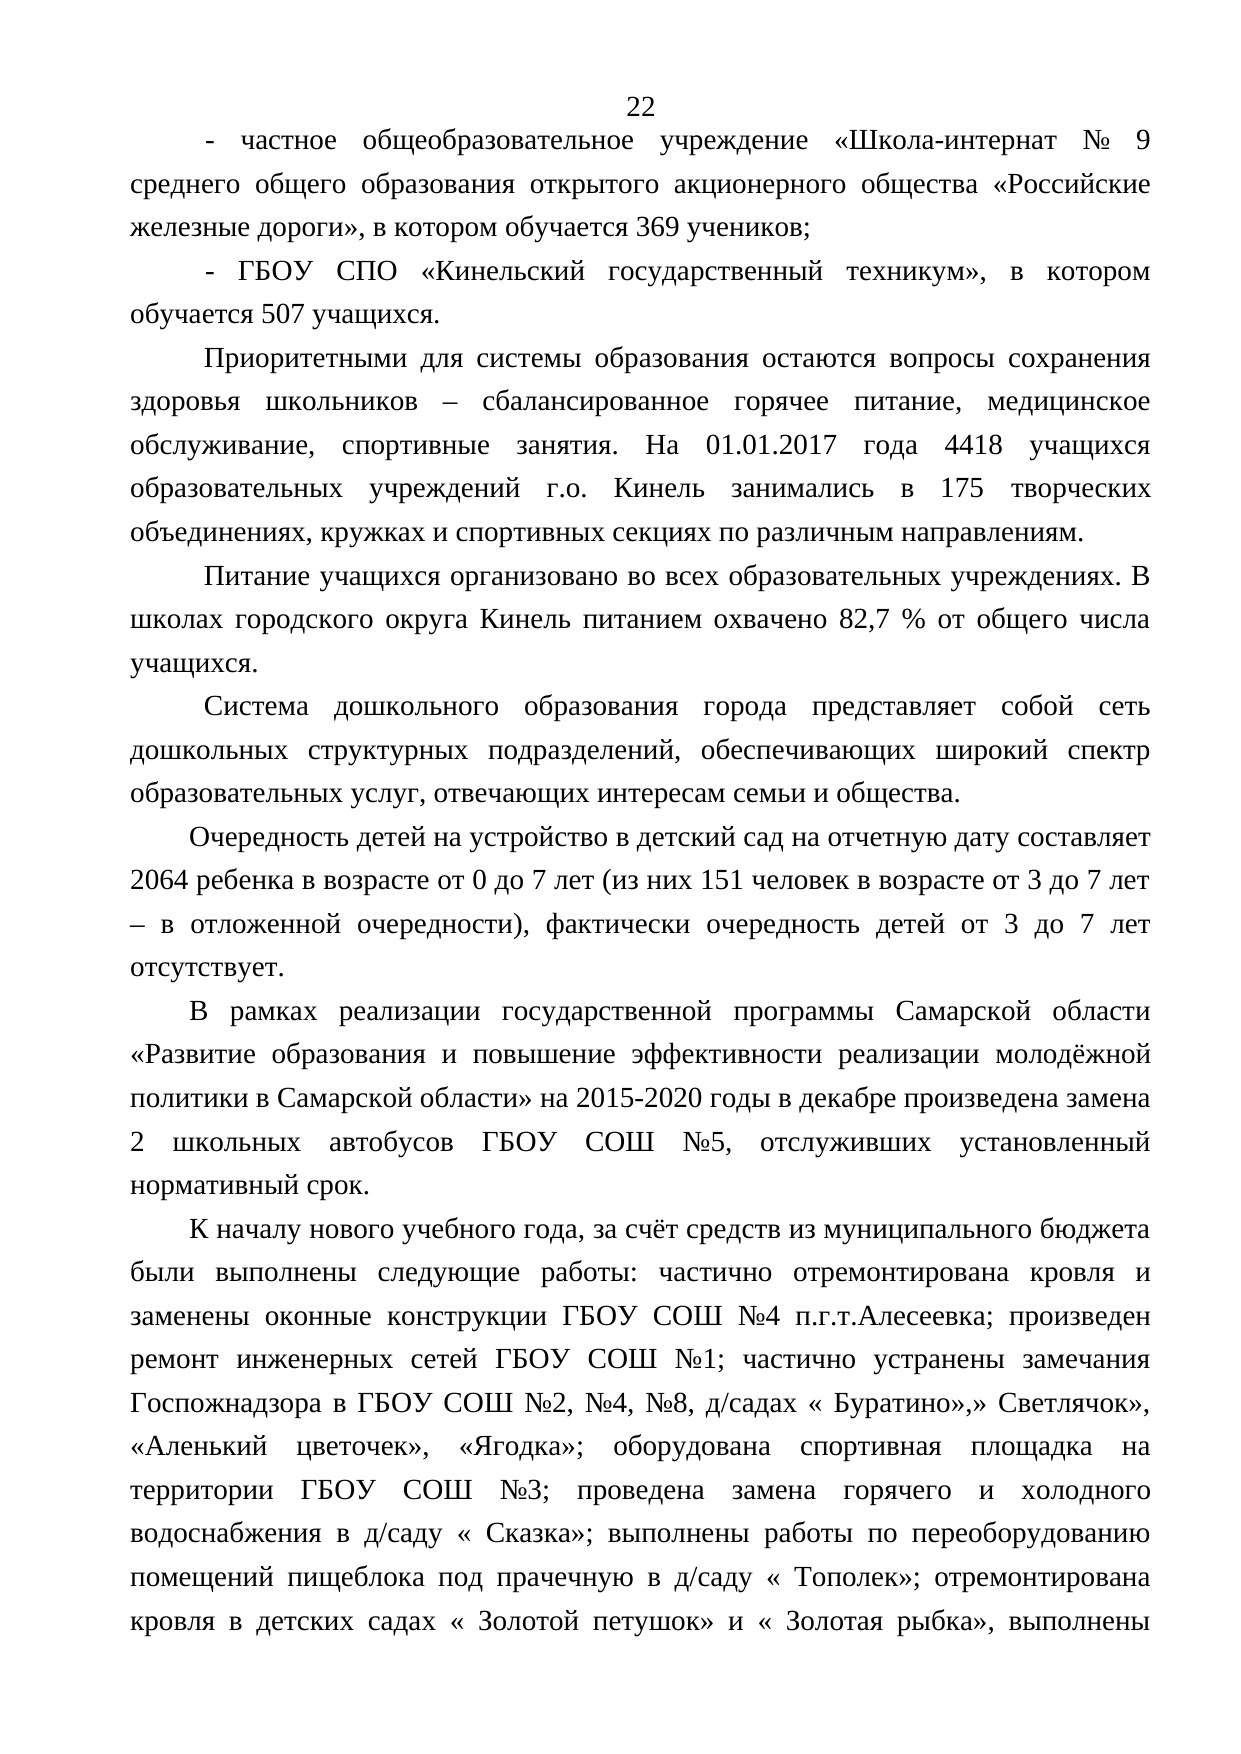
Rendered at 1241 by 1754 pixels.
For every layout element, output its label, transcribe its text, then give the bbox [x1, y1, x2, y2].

text Очередность детей на устройство в детский сад на отчетную дату составляет 2064 ребенка в возрасте от 0 до 7 лет (из них 151 человек в возрасте от 3 до 7 лет – в отложенной очередности), фактически очередность детей от 3 до 7 лет отсутствует. [130, 819, 1152, 983]
text - частное общеобразовательное учреждение «Школа-интернат № 9 среднего общего образования открытого акционерного общества «Российские железные дороги», в котором обучается 369 учеников; [130, 122, 1152, 243]
text - ГБОУ СПО «Кинельский государственный техникум», в котором обучается 507 учащихся. [130, 253, 1152, 330]
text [130, 1211, 1152, 1636]
text Система дошкольного образования города представляет собой сеть дошкольных структурных подразделений, обеспечивающих широкий спектр образовательных услуг, отвечающих интересам семьи и общества. [130, 688, 1152, 809]
text Питание учащихся организовано во всех образовательных учреждениях. В школах городского округа Кинель питанием охвачено 82,7 % от общего числа учащихся. [130, 558, 1152, 678]
text Приоритетными для системы образования остаются вопросы сохранения здоровья школьников – сбалансированное горячее питание, медицинское обслуживание, спортивные занятия. На 01.01.2017 года 4418 учащихся образовательных учреждений г.о. Кинель занимались в 175 творческих объединениях, кружках и спортивных секциях по различным направлениям. [130, 340, 1152, 548]
text В рамках реализации государственной программы Самарской области «Развитие образования и повышение эффективности реализации молодёжной политики в Самарской области» на 2015-2020 годы в декабре произведена замена 2 школьных автобусов ГБОУ СОШ №5, отслуживших установленный нормативный срок. [130, 993, 1152, 1201]
